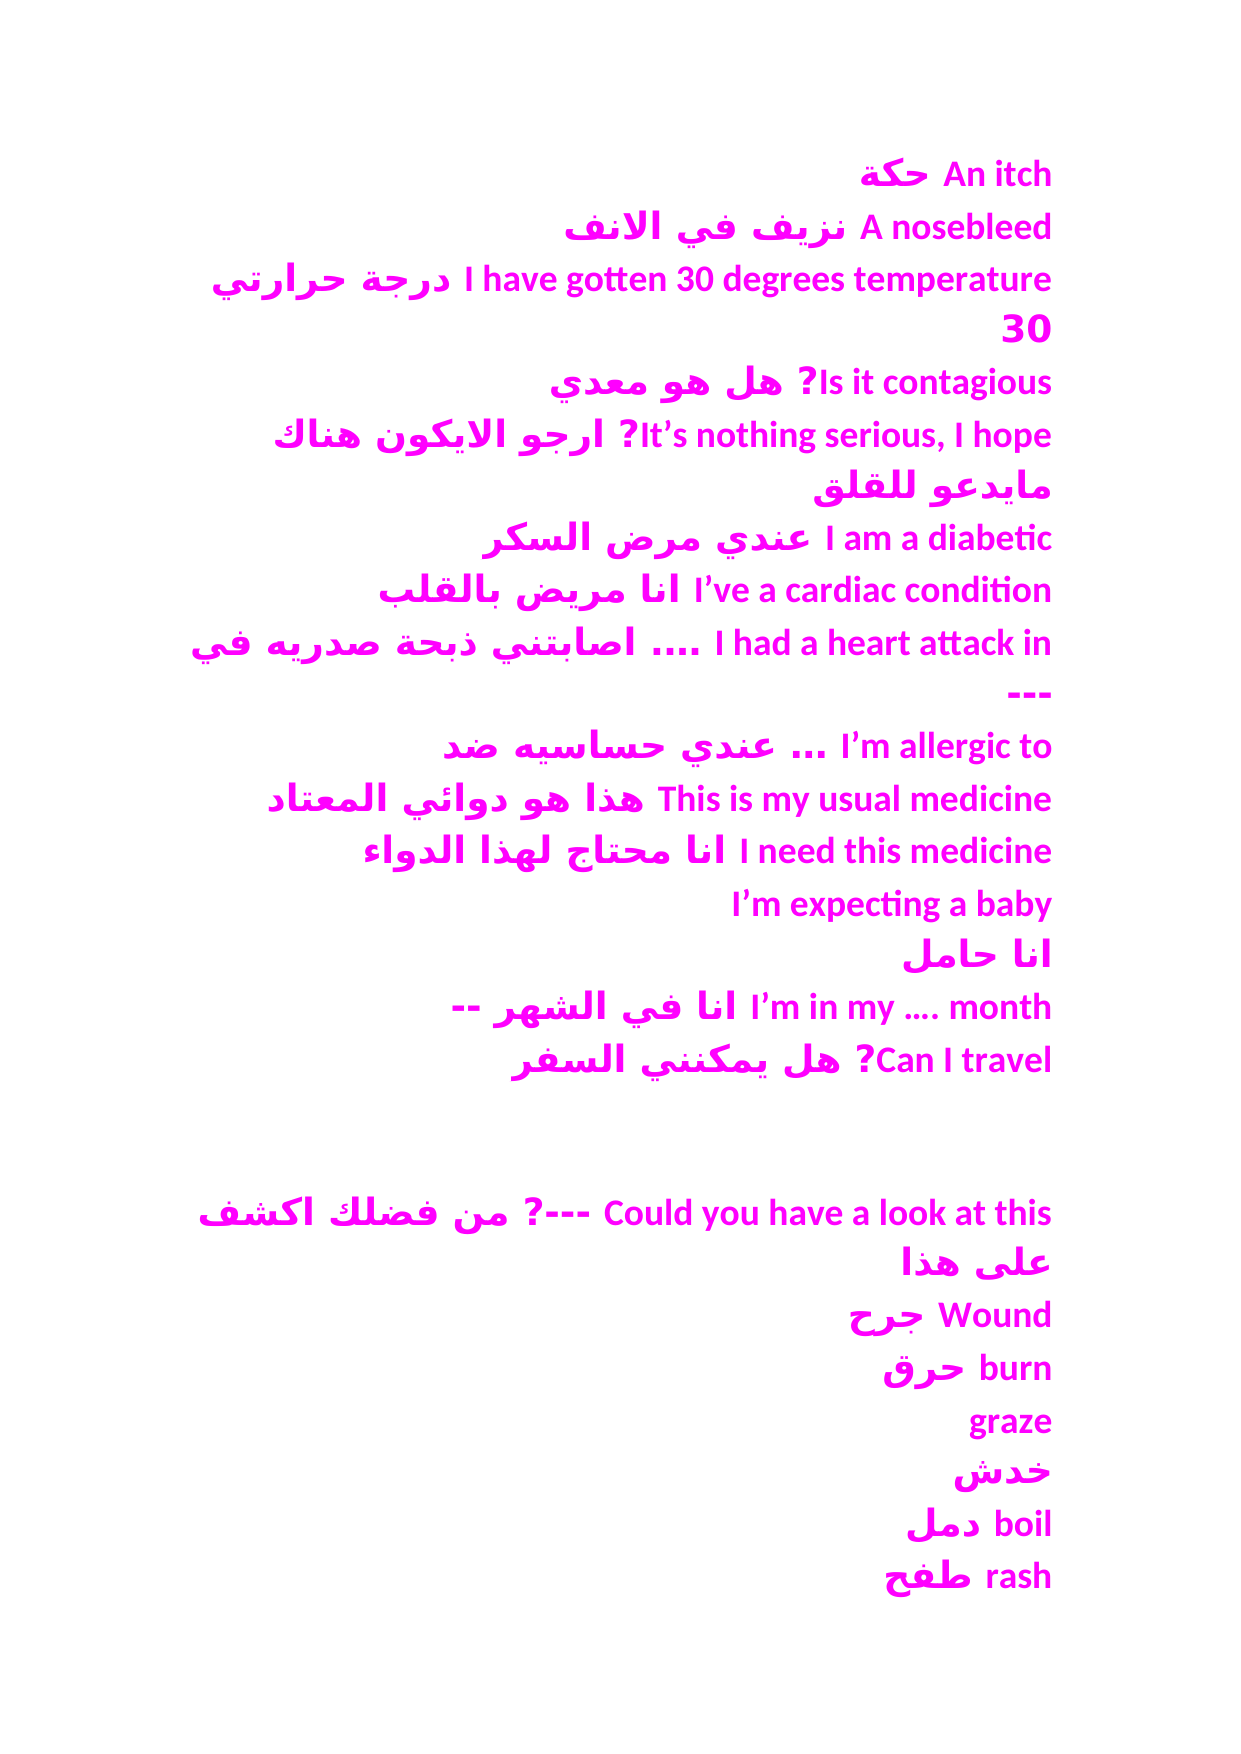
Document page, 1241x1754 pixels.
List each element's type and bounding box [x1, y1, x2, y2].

text [187, 150, 1053, 1598]
